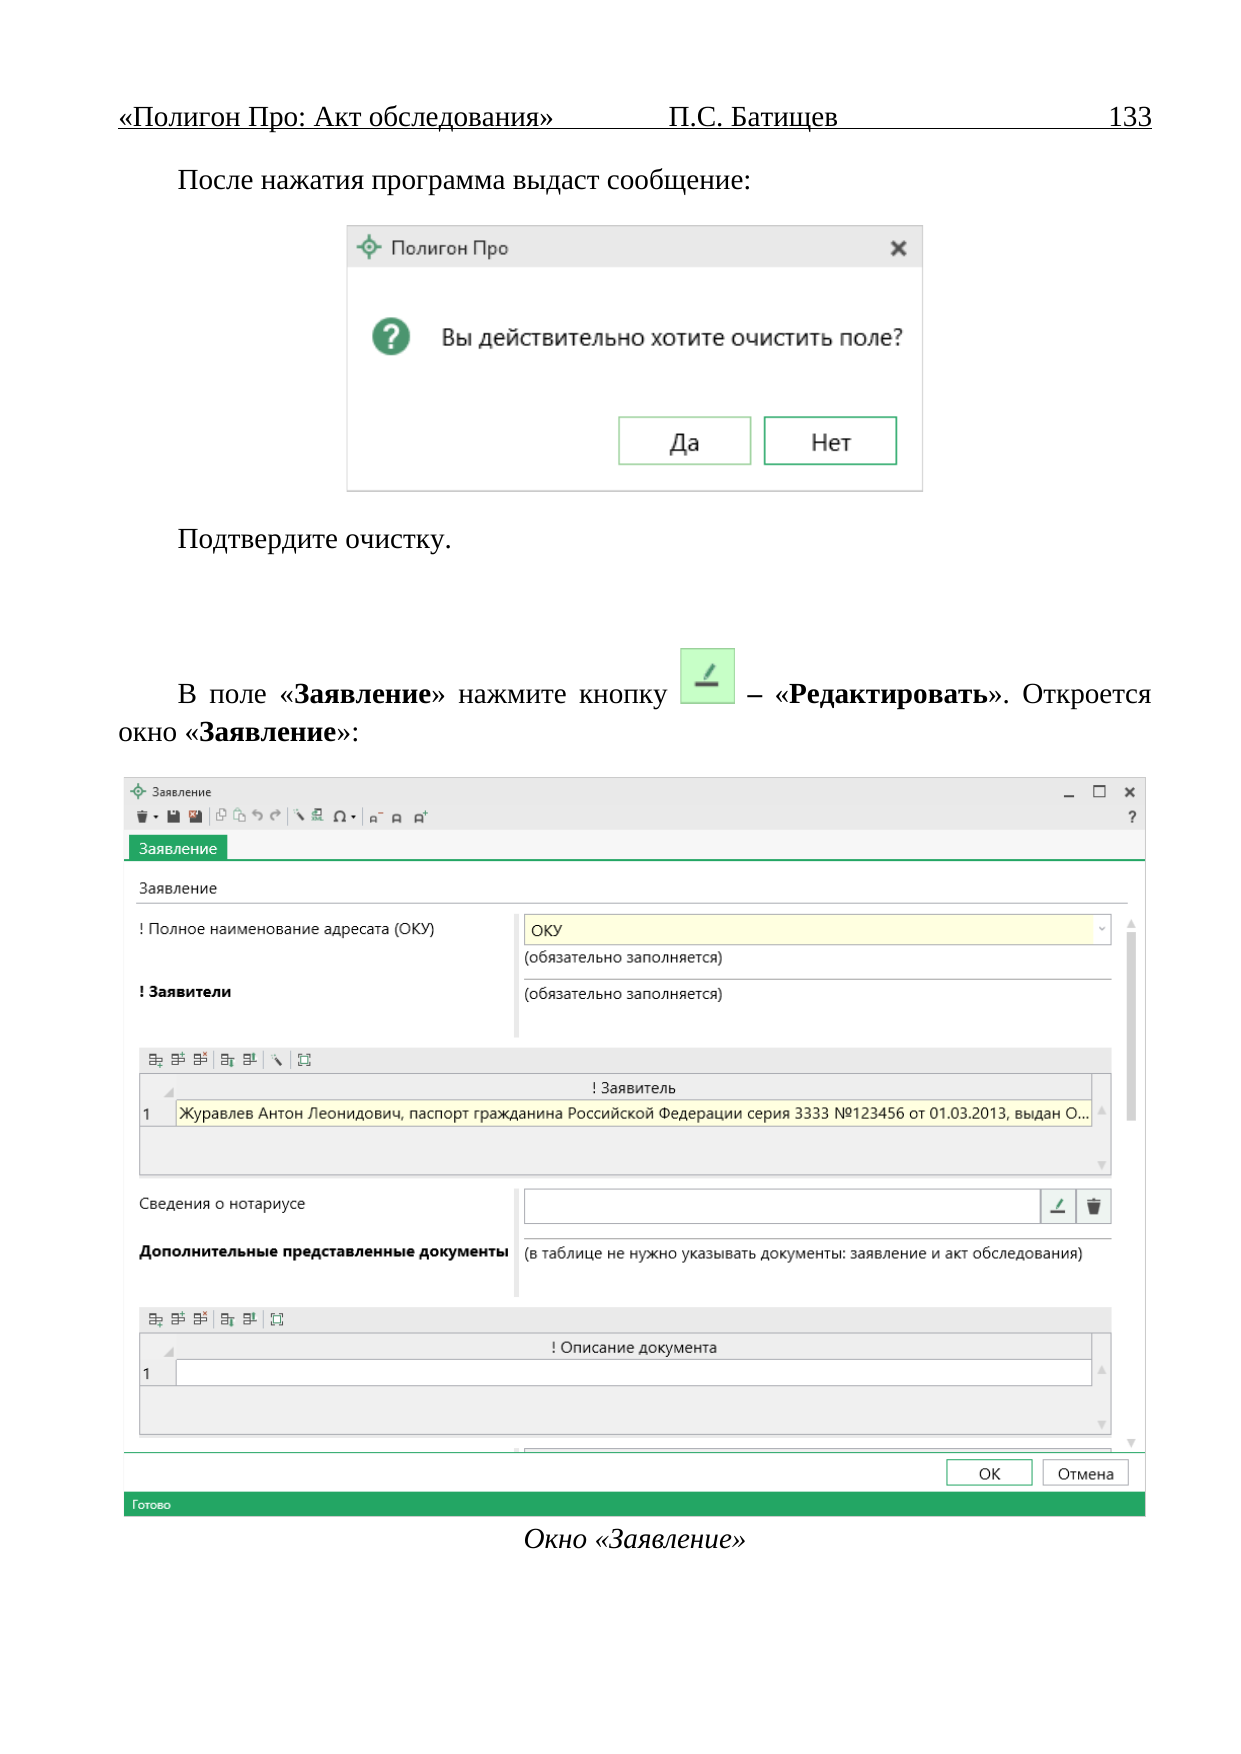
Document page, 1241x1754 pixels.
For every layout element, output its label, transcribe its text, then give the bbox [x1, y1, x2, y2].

picture [346, 225, 924, 492]
text В поле «Заявление» нажмите кнопку – «Редактировать». Откроется окно «Заявление»: [118, 648, 1152, 748]
picture [123, 777, 1146, 1517]
text Подтвердите очистку. [118, 521, 1152, 555]
text После нажатия программа выдаст сообщение: [118, 162, 1152, 196]
picture [680, 648, 735, 704]
